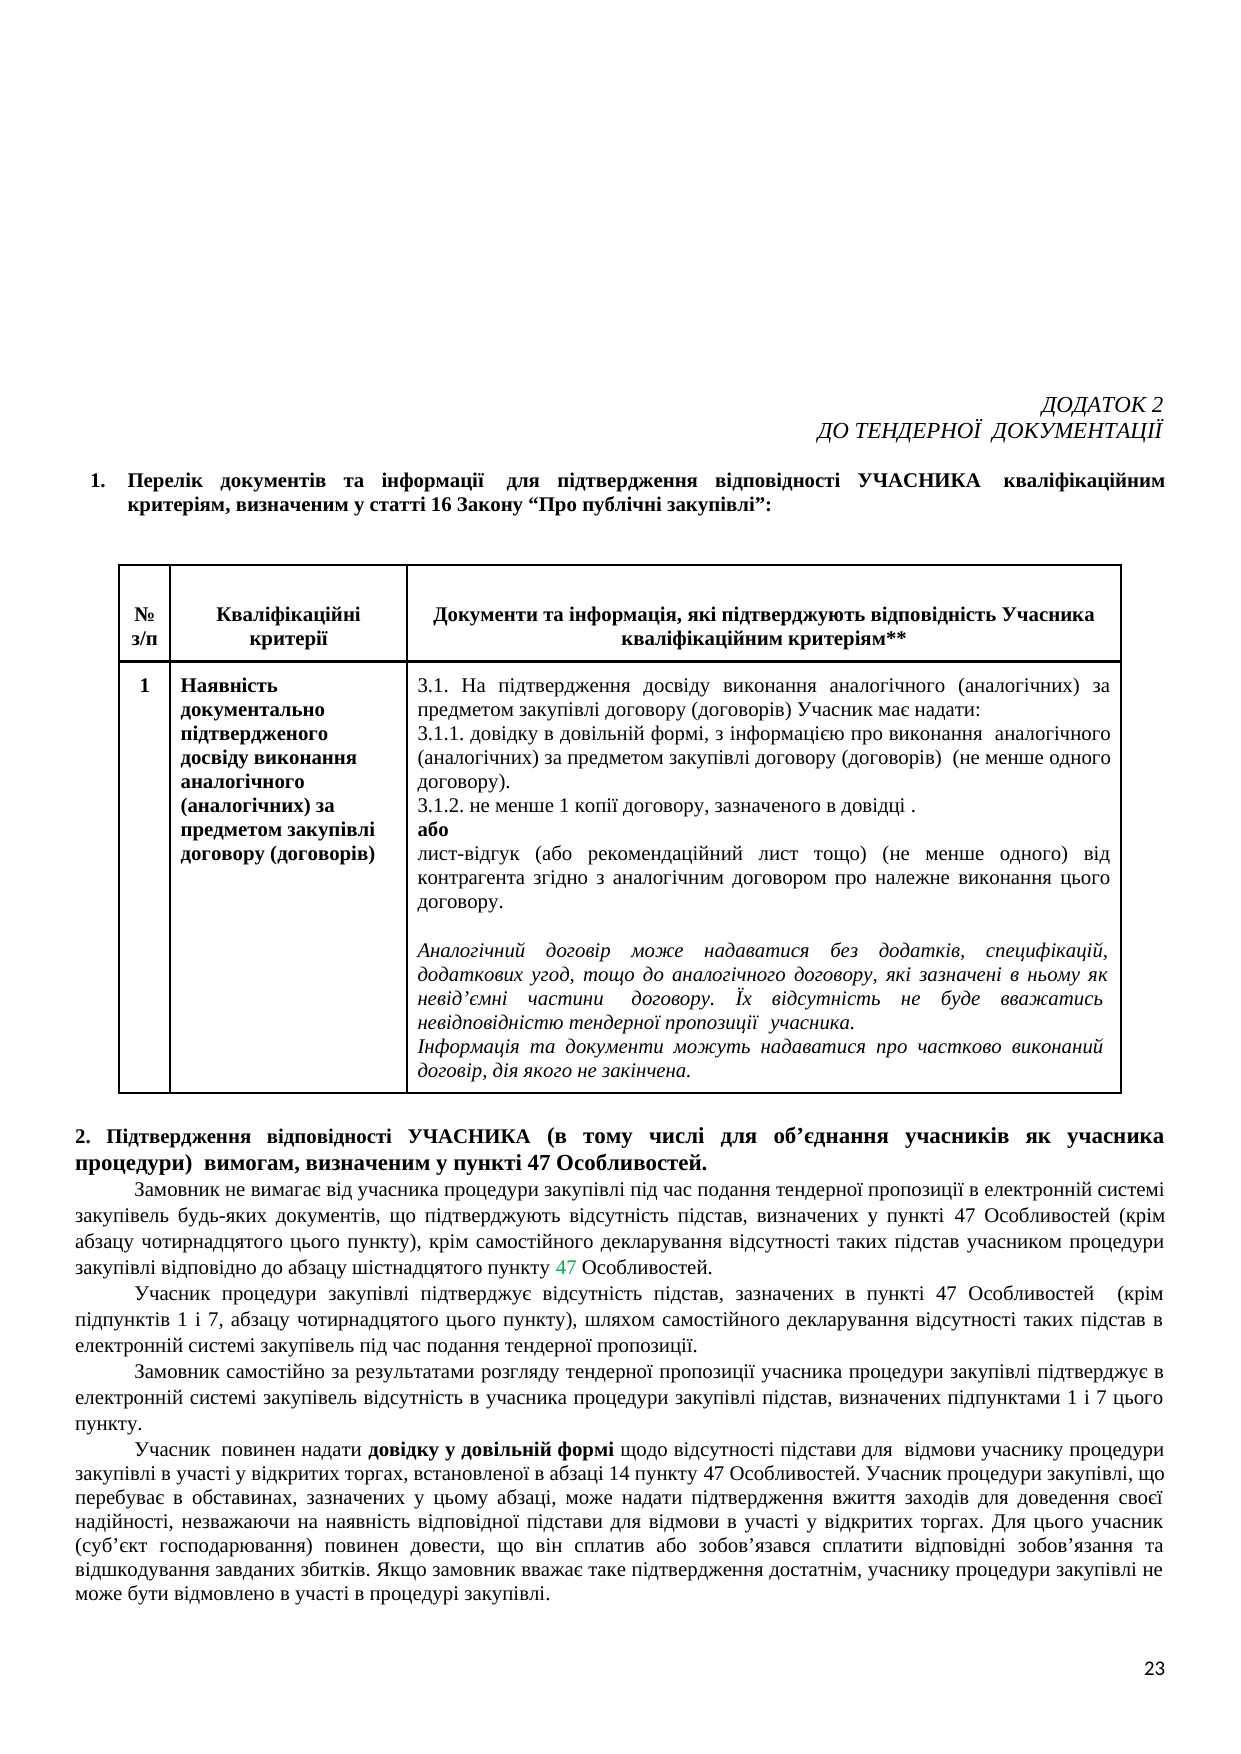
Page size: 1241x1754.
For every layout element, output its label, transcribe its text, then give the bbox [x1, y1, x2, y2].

text Замовник не вимагає від учасника процедури закупівлі під час подання тендерної пропозиції в електронній системі закупівель будь-яких документів, що підтверджують відсутність підстав, визначених у пункті 47 Особливостей (крім абзацу чотирнадцятого цього пункту), крім самостійного декларування відсутності таких підстав учасником процедури закупівлі відповідно до абзацу шістнадцятого пункту 47 Особливостей. [75, 1253, 1165, 1279]
text Замовник самостійно за результатами розгляду тендерної пропозиції учасника процедури закупівлі підтверджує в електронній системі закупівель відсутність в учасника процедури закупівлі підстав, визначених підпунктами 1 і 7 цього пункту. [75, 1359, 1165, 1385]
text 2. Підтвердження відповідності УЧАСНИКА (в тому числі для об’єднання учасників як учасника процедури) вимогам, визначеним у пункті 47 Особливостей. [75, 1123, 1165, 1175]
text Замовник самостійно за результатами розгляду тендерної пропозиції учасника процедури закупівлі підтверджує в електронній системі закупівель відсутність в учасника процедури закупівлі підстав, визначених підпунктами 1 і 7 цього пункту. [75, 1409, 1165, 1435]
table_header Документи та інформація, які підтверджують відповідність Учасника кваліфікаційним критеріям** [408, 566, 1120, 660]
text Учасник процедури закупівлі підтверджує відсутність підстав, зазначених в пункті 47 Особливостей (крім підпунктів 1 і 7, абзацу чотирнадцятого цього пункту), шляхом самостійного декларування відсутності таких підстав в електронній системі закупівель під час подання тендерної пропозиції. [75, 1281, 1165, 1307]
text Учасник повинен надати довідку у довільній формі щодо відсутності підстави для відмови учаснику процедури закупівлі в участі у відкритих торгах, встановленої в абзаці 14 пункту 47 Особливостей. Учасник процедури закупівлі, що перебуває в обставинах, зазначених у цьому абзаці, може надати підтвердження вжиття заходів для доведення своєї надійності, незважаючи на наявність відповідної підстави для відмови в участі у відкритих торгах. Для цього учасник (суб’єкт господарювання) повинен довести, що він сплатив або зобов’язався сплатити відповідні зобов’язання та відшкодування завданих збитків. Якщо замовник вважає таке підтвердження достатнім, учаснику процедури закупівлі не може бути відмовлено в участі в процедурі закупівлі. [75, 1437, 1165, 1605]
table_header Кваліфікаційні критерії [171, 566, 406, 660]
table_header № з/п [120, 566, 169, 660]
text Замовник не вимагає від учасника процедури закупівлі під час подання тендерної пропозиції в електронній системі закупівель будь-яких документів, що підтверджують відсутність підстав, визначених у пункті 47 Особливостей (крім абзацу чотирнадцятого цього пункту), крім самостійного декларування відсутності таких підстав учасником процедури закупівлі відповідно до абзацу шістнадцятого пункту 47 Особливостей. [75, 1177, 1165, 1203]
table_cell 3.1. На підтвердження досвіду виконання аналогічного (аналогічних) за предметом закупівлі договору (договорів) Учасник має надати: 3.1.1. довідку в довільній формі, з інформацією про виконання аналогічного (аналогічних) за предметом закупівлі договору (договорів) (не менше одного договору). 3.1.2. не менше 1 копії договору, зазначеного в довідці . або лист-відгук (або рекомендаційний лист тощо) (не менше одного) від контрагента згідно з аналогічним договором про належне виконання цього договору. Аналогічний договір може надаватися без додатків, специфікацій, додаткових угод, тощо до аналогічного договору, які зазначені в ньому як невід’ємні частини договору. Їх відсутність не буде вважатись невідповідністю тендерної пропозиції учасника. Інформація та документи можуть надаватися про частково виконаний договір, дія якого не закінчена. [408, 663, 1120, 1092]
table_cell 1 [120, 663, 169, 1092]
table_cell Наявність документально підтвердженого досвіду виконання аналогічного (аналогічних) за предметом закупівлі договору (договорів) [171, 663, 406, 1092]
text ДО ТЕНДЕРНОЇ ДОКУМЕНТАЦІЇ [664, 418, 1165, 444]
text Учасник процедури закупівлі підтверджує відсутність підстав, зазначених в пункті 47 Особливостей (крім підпунктів 1 і 7, абзацу чотирнадцятого цього пункту), шляхом самостійного декларування відсутності таких підстав в електронній системі закупівель під час подання тендерної пропозиції. [75, 1331, 1165, 1357]
list Перелік документів та інформації для підтвердження відповідності УЧАСНИКА кваліфікаційним критеріям, визначеним у статті 16 Закону “Про публічні закупівлі”: [90, 468, 1165, 516]
text ДОДАТОК 2 [664, 391, 1165, 418]
